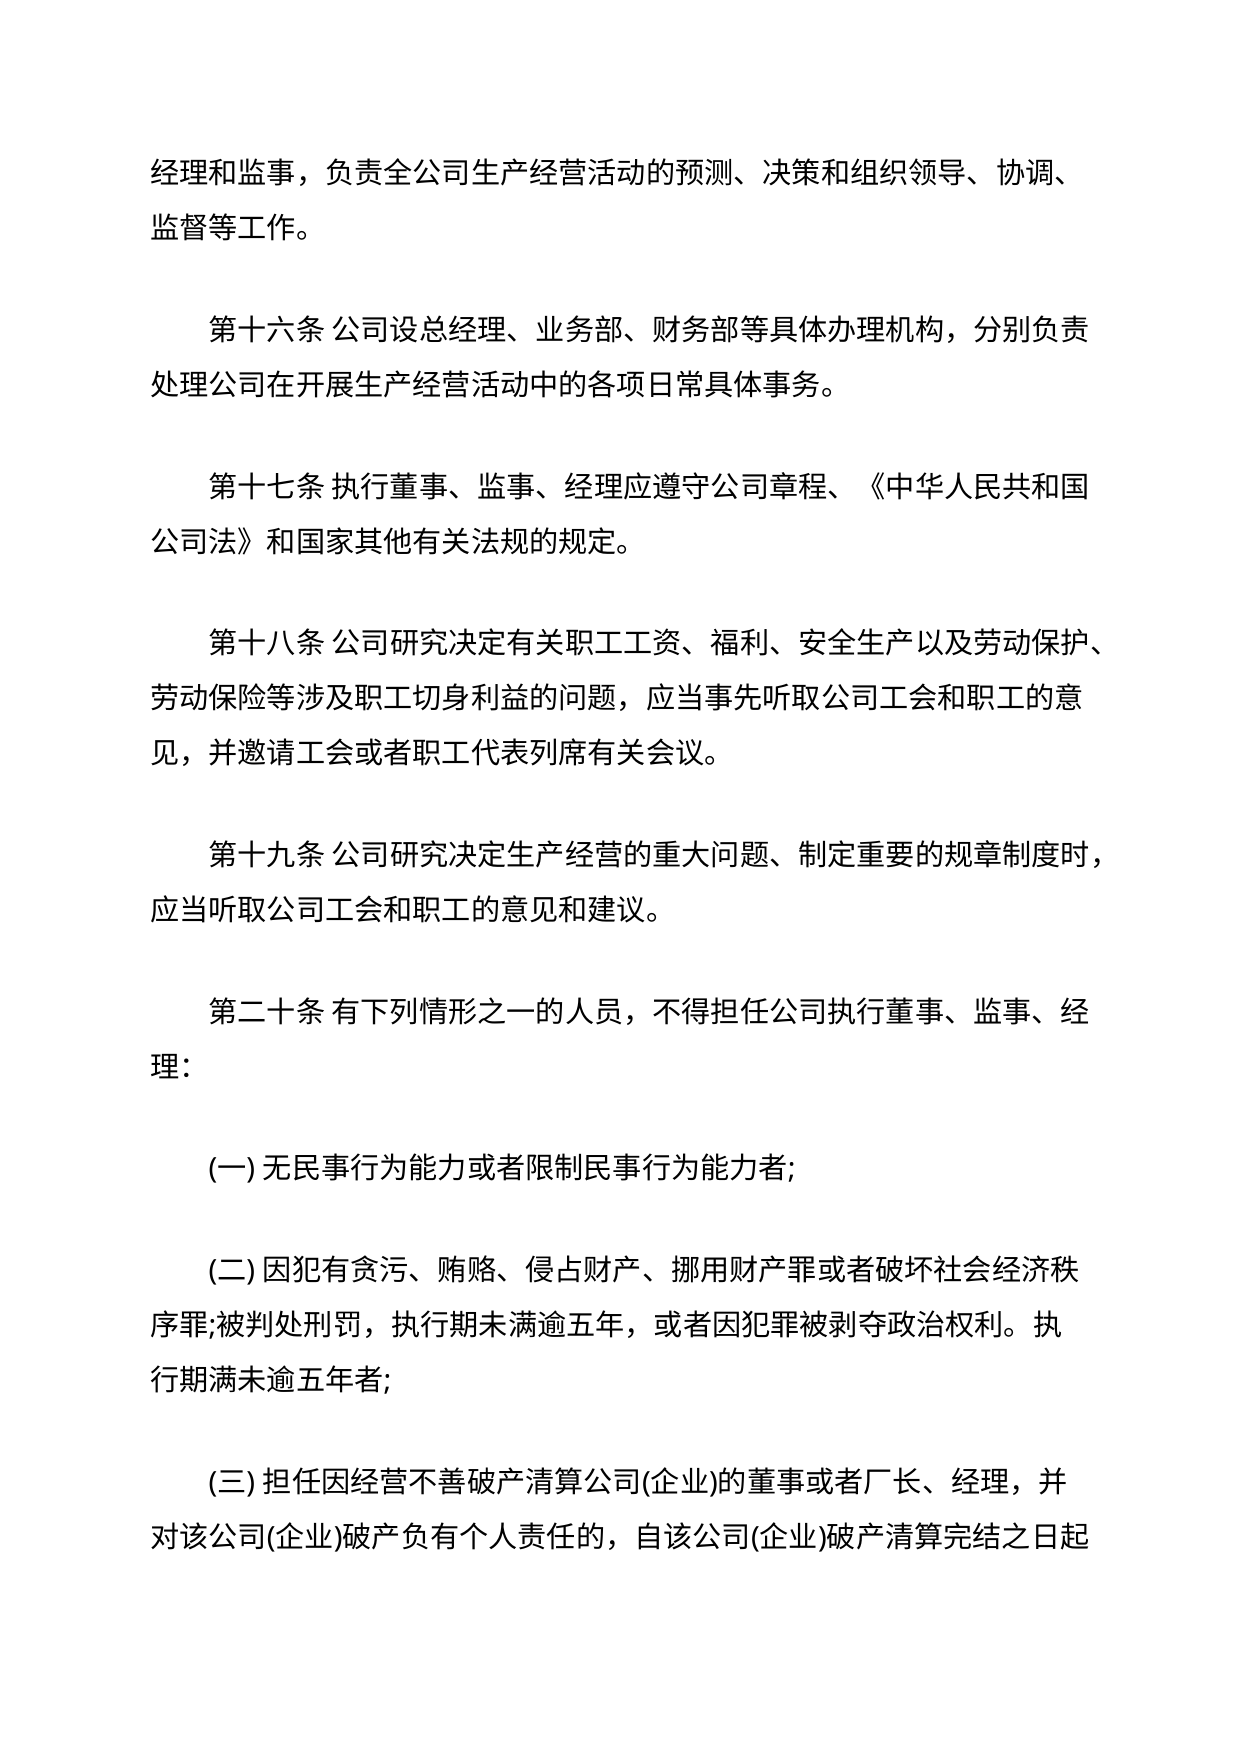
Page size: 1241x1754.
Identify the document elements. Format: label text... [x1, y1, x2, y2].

text 第十七条 执行董事、监事、经理应遵守公司章程、《中华人民共和国公司法》和国家其他有关法规的规定。 [150, 463, 1090, 561]
text 第十八条 公司研究决定有关职工工资、福利、安全生产以及劳动保护、劳动保险等涉及职工切身利益的问题，应当事先听取公司工会和职工的意见，并邀请工会或者职工代表列席有关会议。 [150, 620, 1090, 772]
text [150, 150, 1090, 247]
text 第十九条 公司研究决定生产经营的重大问题、制定重要的规章制度时，应当听取公司工会和职工的意见和建议。 [150, 832, 1090, 929]
text 第十六条 公司设总经理、业务部、财务部等具体办理机构，分别负责处理公司在开展生产经营活动中的各项日常具体事务。 [150, 307, 1090, 404]
text 第二十条 有下列情形之一的人员，不得担任公司执行董事、监事、经理： [150, 988, 1090, 1085]
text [150, 1459, 1090, 1556]
text (一) 无民事行为能力或者限制民事行为能力者; [150, 1145, 1090, 1187]
text (二) 因犯有贪污、贿赂、侵占财产、挪用财产罪或者破坏社会经济秩序罪;被判处刑罚，执行期未满逾五年，或者因犯罪被剥夺政治权利。执行期满未逾五年者; [150, 1247, 1090, 1399]
